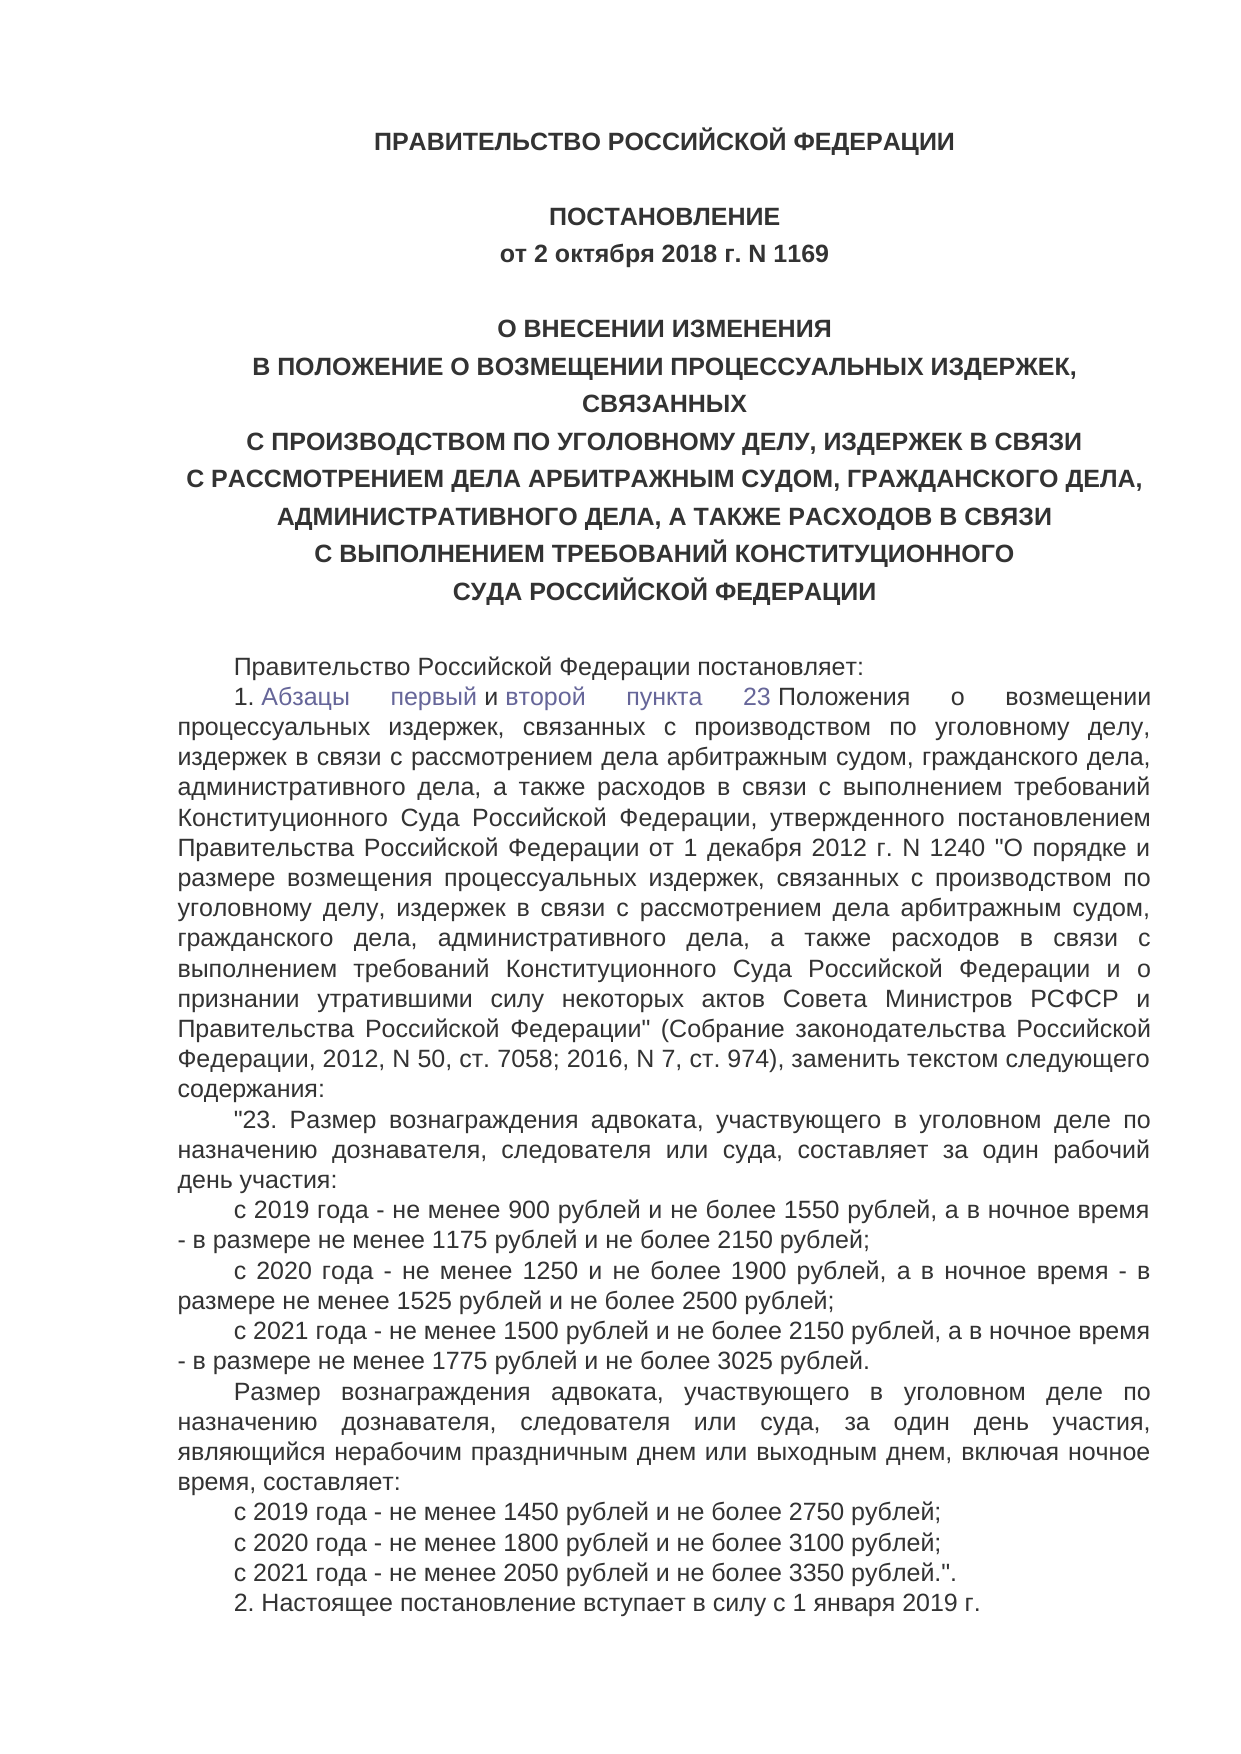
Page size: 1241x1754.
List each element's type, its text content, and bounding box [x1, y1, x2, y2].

text с 2019 года - не менее 1450 рублей и не более 2750 рублей; [177, 1496, 1152, 1526]
text С РАССМОТРЕНИЕМ ДЕЛА АРБИТРАЖНЫМ СУДОМ, ГРАЖДАНСКОГО ДЕЛА, [177, 456, 1152, 493]
text с 2021 года - не менее 1500 рублей и не более 2150 рублей, а в ночное время - в размере не менее 1775 рублей и не более 3025 рублей. [177, 1314, 1152, 1375]
text С ВЫПОЛНЕНИЕМ ТРЕБОВАНИЙ КОНСТИТУЦИОННОГО [177, 531, 1152, 568]
text "23. Размер вознаграждения адвоката, участвующего в уголовном деле по назначению дознавателя, следователя или суда, составляет за один рабочий день участия: [177, 1103, 1152, 1194]
text ПОСТАНОВЛЕНИЕ [177, 193, 1152, 231]
text с 2020 года - не менее 1800 рублей и не более 3100 рублей; [177, 1526, 1152, 1556]
text 2. Настоящее постановление вступает в силу с 1 января 2019 г. [177, 1586, 1152, 1617]
text с 2021 года - не менее 2050 рублей и не более 3350 рублей.". [177, 1556, 1152, 1586]
text СУДА РОССИЙСКОЙ ФЕДЕРАЦИИ [177, 568, 1152, 606]
text С ПРОИЗВОДСТВОМ ПО УГОЛОВНОМУ ДЕЛУ, ИЗДЕРЖЕК В СВЯЗИ [177, 418, 1152, 456]
text 1. Абзацы первый и второй пункта 23 Положения о возмещении процессуальных издержек, связанных с производством по уголовному делу, издержек в связи с рассмотрением дела арбитражным судом, гражданского дела, административного дела, а также расходов в связи с выполнением требований Конституционного Суда Российской Федерации, утвержденного постановлением Правительства Российской Федерации от 1 декабря 2012 г. N 1240 "О порядке и размере возмещения процессуальных издержек, связанных с производством по уголовному делу, издержек в связи с рассмотрением дела арбитражным судом, гражданского дела, административного дела, а также расходов в связи с выполнением требований Конституционного Суда Российской Федерации и о признании утратившими силу некоторых актов Совета Министров РСФСР и Правительства Российской Федерации" (Собрание законодательства Российской Федерации, 2012, N 50, ст. 7058; 2016, N 7, ст. 974), заменить текстом следующего содержания: [177, 680, 1152, 1103]
text АДМИНИСТРАТИВНОГО ДЕЛА, А ТАКЖЕ РАСХОДОВ В СВЯЗИ [177, 493, 1152, 531]
text ПРАВИТЕЛЬСТВО РОССИЙСКОЙ ФЕДЕРАЦИИ [177, 118, 1152, 156]
text В ПОЛОЖЕНИЕ О ВОЗМЕЩЕНИИ ПРОЦЕССУАЛЬНЫХ ИЗДЕРЖЕК, СВЯЗАННЫХ [177, 343, 1152, 418]
text Правительство Российской Федерации постановляет: [177, 650, 1152, 680]
text с 2020 года - не менее 1250 и не более 1900 рублей, а в ночное время - в размере не менее 1525 рублей и не более 2500 рублей; [177, 1254, 1152, 1314]
text от 2 октября 2018 г. N 1169 [177, 231, 1152, 268]
text с 2019 года - не менее 900 рублей и не более 1550 рублей, а в ночное время - в размере не менее 1175 рублей и не более 2150 рублей; [177, 1194, 1152, 1254]
text Размер вознаграждения адвоката, участвующего в уголовном деле по назначению дознавателя, следователя или суда, за один день участия, являющийся нерабочим праздничным днем или выходным днем, включая ночное время, составляет: [177, 1375, 1152, 1496]
text О ВНЕСЕНИИ ИЗМЕНЕНИЯ [177, 306, 1152, 343]
